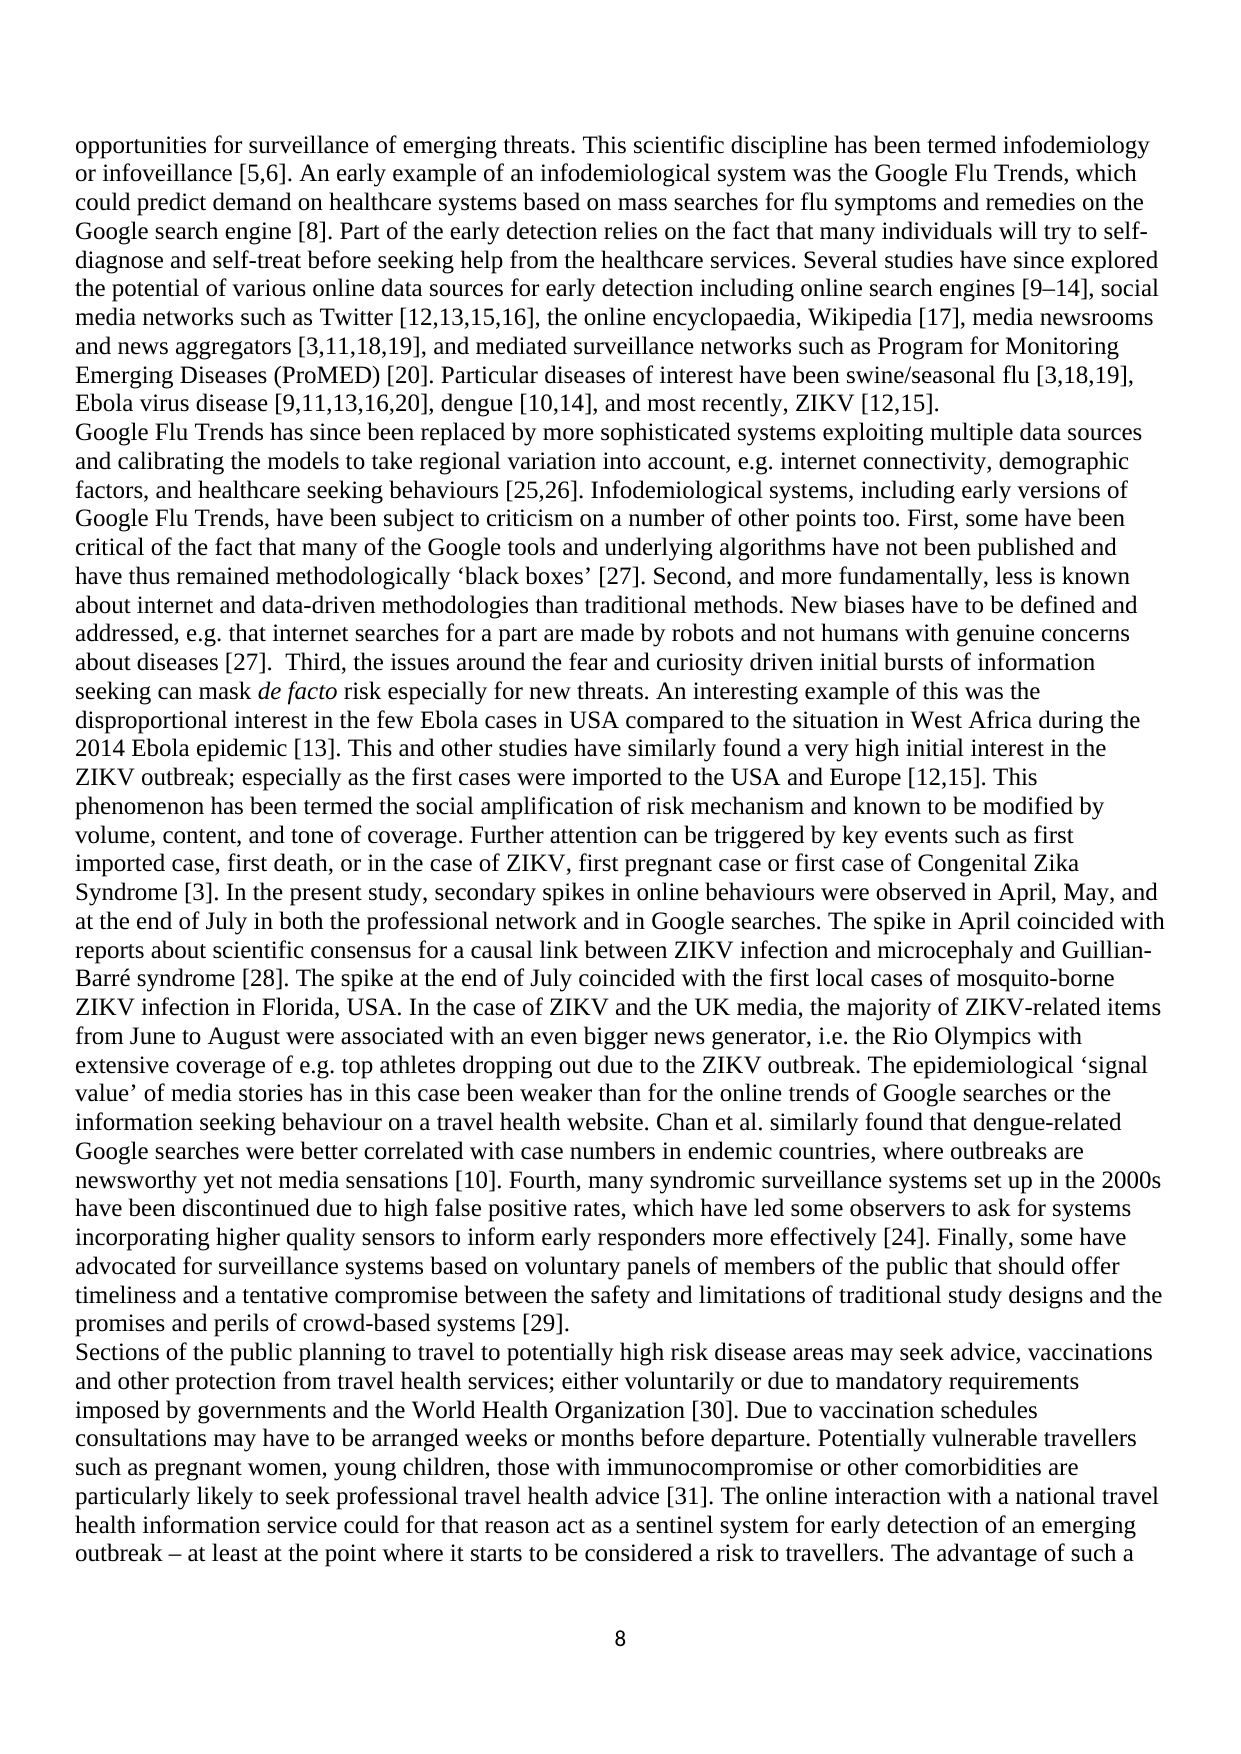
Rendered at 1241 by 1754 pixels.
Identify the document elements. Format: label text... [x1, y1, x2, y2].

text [75, 1337, 1165, 1567]
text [75, 130, 1165, 417]
text Google Flu Trends has since been replaced by more sophisticated systems exploiting multiple data sources and calibrating the models to take regional variation into account, e.g. internet connectivity, demographic factors, and healthcare seeking behaviours [25,26]. Infodemiological systems, including early versions of Google Flu Trends, have been subject to criticism on a number of other points too. First, some have been critical of the fact that many of the Google tools and underlying algorithms have not been published and have thus remained methodologically ‘black boxes’ [27]. Second, and more fundamentally, less is known about internet and data-driven methodologies than traditional methods. New biases have to be defined and addressed, e.g. that internet searches for a part are made by robots and not humans with genuine concerns about diseases [27]. Third, the issues around the fear and curiosity driven initial bursts of information seeking can mask de facto risk especially for new threats. An interesting example of this was the disproportional interest in the few Ebola cases in USA compared to the situation in West Africa during the 2014 Ebola epidemic [13]. This and other studies have similarly found a very high initial interest in the ZIKV outbreak; especially as the first cases were imported to the USA and Europe [12,15]. This phenomenon has been termed the social amplification of risk mechanism and known to be modified by volume, content, and tone of coverage. Further attention can be triggered by key events such as first imported case, first death, or in the case of ZIKV, first pregnant case or first case of Congenital Zika Syndrome [3]. In the present study, secondary spikes in online behaviours were observed in April, May, and at the end of July in both the professional network and in Google searches. The spike in April coincided with reports about scientific consensus for a causal link between ZIKV infection and microcephaly and Guillian-Barré syndrome [28]. The spike at the end of July coincided with the first local cases of mosquito-borne ZIKV infection in Florida, USA. In the case of ZIKV and the UK media, the majority of ZIKV-related items from June to August were associated with an even bigger news generator, i.e. the Rio Olympics with extensive coverage of e.g. top athletes dropping out due to the ZIKV outbreak. The epidemiological ‘signal value’ of media stories has in this case been weaker than for the online trends of Google searches or the information seeking behaviour on a travel health website. Chan et al. similarly found that dengue-related Google searches were better correlated with case numbers in endemic countries, where outbreaks are newsworthy yet not media sensations [10]. Fourth, many syndromic surveillance systems set up in the 2000s have been discontinued due to high false positive rates, which have led some observers to ask for systems incorporating higher quality sensors to inform early responders more effectively [24]. Finally, some have advocated for surveillance systems based on voluntary panels of members of the public that should offer timeliness and a tentative compromise between the safety and limitations of traditional study designs and the promises and perils of crowd-based systems [29]. [75, 417, 1165, 1337]
